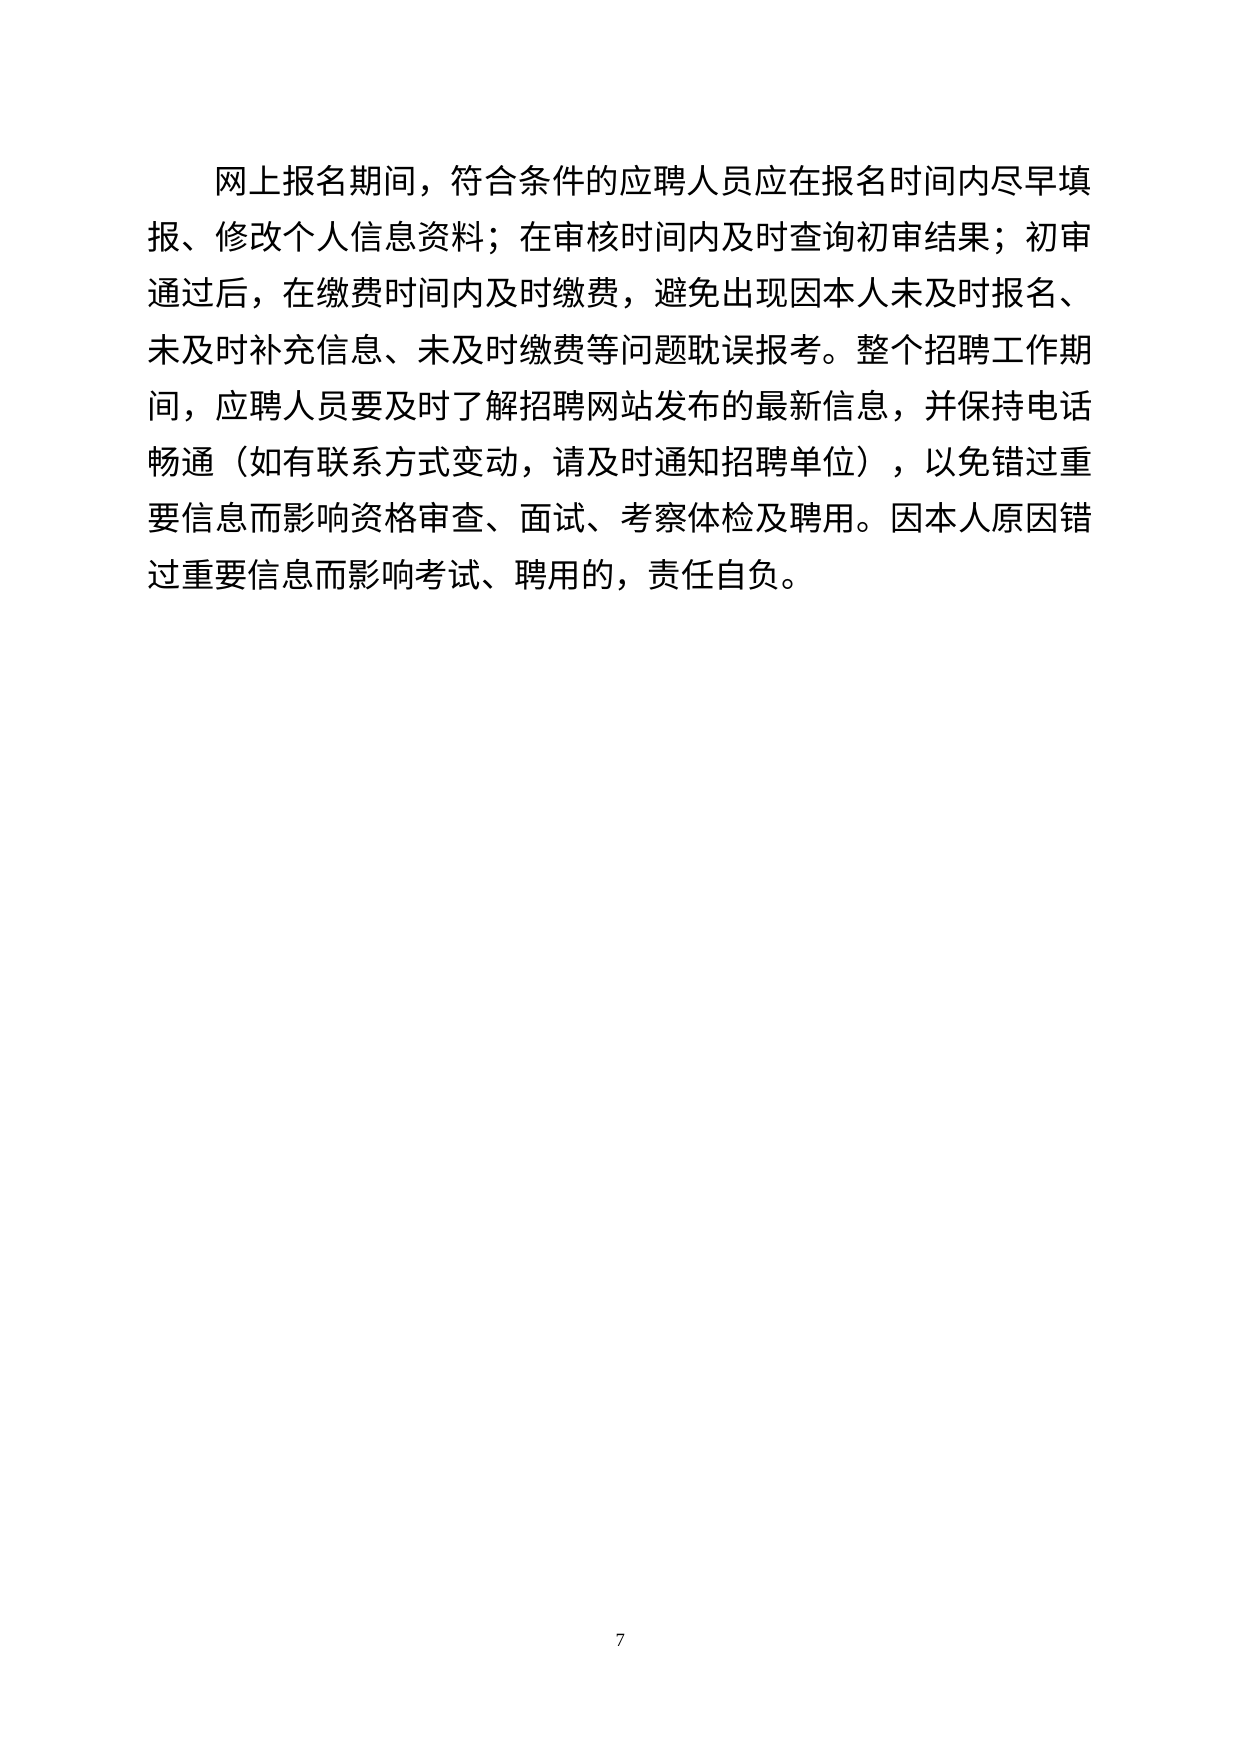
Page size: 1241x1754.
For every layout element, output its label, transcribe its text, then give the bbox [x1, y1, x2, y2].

text 网上报名期间，符合条件的应聘人员应在报名时间内尽早填报、修改个人信息资料；在审核时间内及时查询初审结果；初审通过后，在缴费时间内及时缴费，避免出现因本人未及时报名、未及时补充信息、未及时缴费等问题耽误报考。整个招聘工作期间，应聘人员要及时了解招聘网站发布的最新信息，并保持电话畅通（如有联系方式变动，请及时通知招聘单位），以免错过重要信息而影响资格审查、面试、考察体检及聘用。因本人原因错过重要信息而影响考试、聘用的，责任自负。 [148, 148, 1093, 598]
